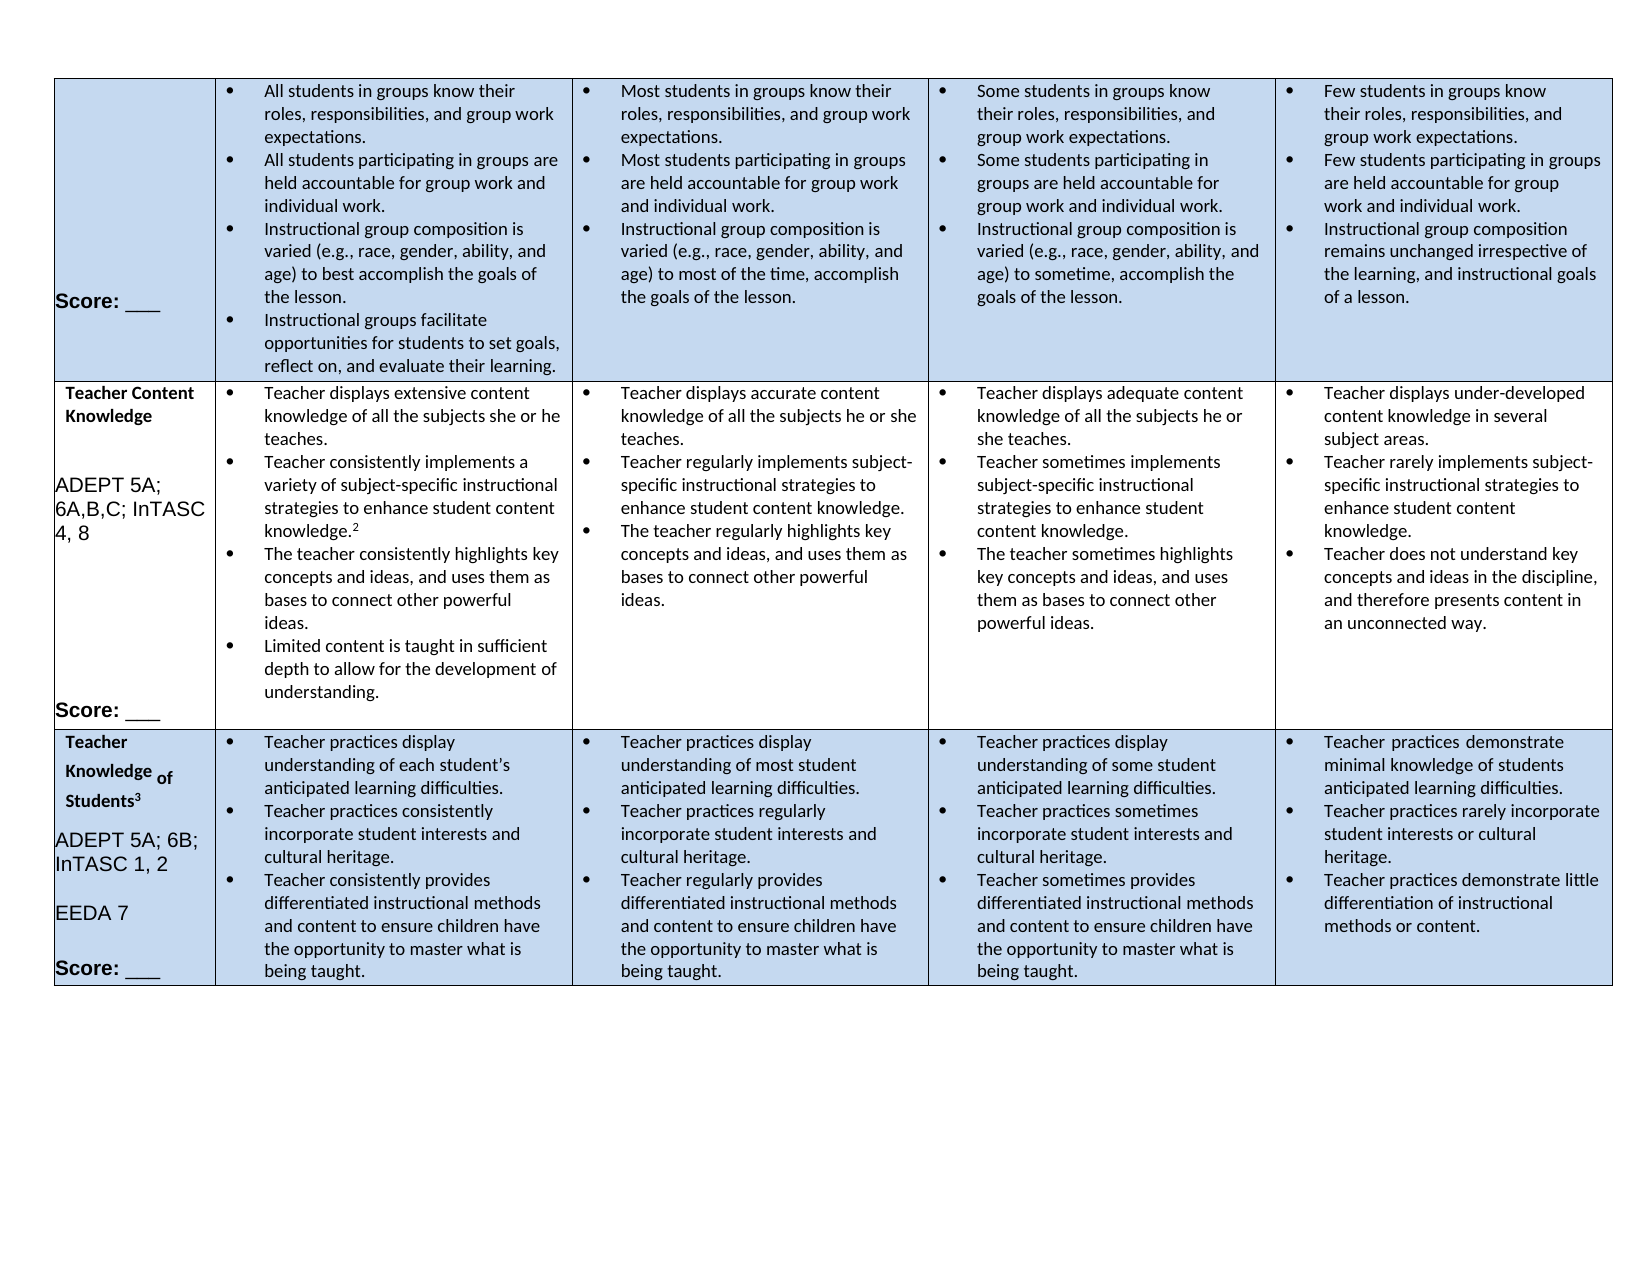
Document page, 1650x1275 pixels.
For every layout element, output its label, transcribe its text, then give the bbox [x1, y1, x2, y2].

table_cell Teacher Content Knowledge ADEPT 5A; 6A,B,C; InTASC 4, 8 Score: ___ [55, 382, 215, 729]
table_header Most students in groups know their roles, responsibilities, and group work expectations. Most students participating in groups are held accountable for group work and individual work. Instructional group composition is varied (e.g., race, gender, ability, and age) to most of the time, accomplish the goals of the lesson. [573, 79, 928, 381]
table_cell Teacher displays extensive content knowledge of all the subjects she or he teaches. Teacher consistently implements a variety of subject-specific instructional strategies to enhance student content knowledge.2 The teacher consistently highlights key concepts and ideas, and uses them as bases to connect other powerful ideas. Limited content is taught in sufficient depth to allow for the development of understanding. [216, 382, 572, 729]
table_cell Teacher practices display understanding of each student’s anticipated learning difficulties. Teacher practices consistently incorporate student interests and cultural heritage. Teacher consistently provides differentiated instructional methods and content to ensure children have the opportunity to master what is being taught. [216, 730, 572, 985]
table_cell Teacher displays adequate content knowledge of all the subjects he or she teaches. Teacher sometimes implements subject-specific instructional strategies to enhance student content knowledge. The teacher sometimes highlights key concepts and ideas, and uses them as bases to connect other powerful ideas. [929, 382, 1275, 729]
table_cell Teacher Knowledge of Students3 ADEPT 5A; 6B; InTASC 1, 2 EEDA 7 Score: ___ [55, 730, 215, 985]
table_header Some students in groups know their roles, responsibilities, and group work expectations. Some students participating in groups are held accountable for group work and individual work. Instructional group composition is varied (e.g., race, gender, ability, and age) to sometime, accomplish the goals of the lesson. [929, 79, 1275, 381]
table_header Few students in groups know their roles, responsibilities, and group work expectations. Few students participating in groups are held accountable for group work and individual work. Instructional group composition remains unchanged irrespective of the learning, and instructional goals of a lesson. [1276, 79, 1612, 381]
table_header All students in groups know their roles, responsibilities, and group work expectations. All students participating in groups are held accountable for group work and individual work. Instructional group composition is varied (e.g., race, gender, ability, and age) to best accomplish the goals of the lesson. Instructional groups facilitate opportunities for students to set goals, reflect on, and evaluate their learning. [216, 79, 572, 381]
table_cell Teacher practices display understanding of most student anticipated learning difficulties. Teacher practices regularly incorporate student interests and cultural heritage. Teacher regularly provides differentiated instructional methods and content to ensure children have the opportunity to master what is being taught. [573, 730, 928, 985]
table_cell Teacher practices demonstrate minimal knowledge of students anticipated learning difficulties. Teacher practices rarely incorporate student interests or cultural heritage. Teacher practices demonstrate little differentiation of instructional methods or content. [1276, 730, 1612, 985]
table_cell Teacher displays under-developed content knowledge in several subject areas. Teacher rarely implements subject- specific instructional strategies to enhance student content knowledge. Teacher does not understand key concepts and ideas in the discipline, and therefore presents content in an unconnected way. [1276, 382, 1612, 729]
table_header Score: ___ [55, 79, 215, 381]
table_cell Teacher practices display understanding of some student anticipated learning difficulties. Teacher practices sometimes incorporate student interests and cultural heritage. Teacher sometimes provides differentiated instructional methods and content to ensure children have the opportunity to master what is being taught. [929, 730, 1275, 985]
table_cell Teacher displays accurate content knowledge of all the subjects he or she teaches. Teacher regularly implements subject- specific instructional strategies to enhance student content knowledge. The teacher regularly highlights key concepts and ideas, and uses them as bases to connect other powerful ideas. [573, 382, 928, 729]
